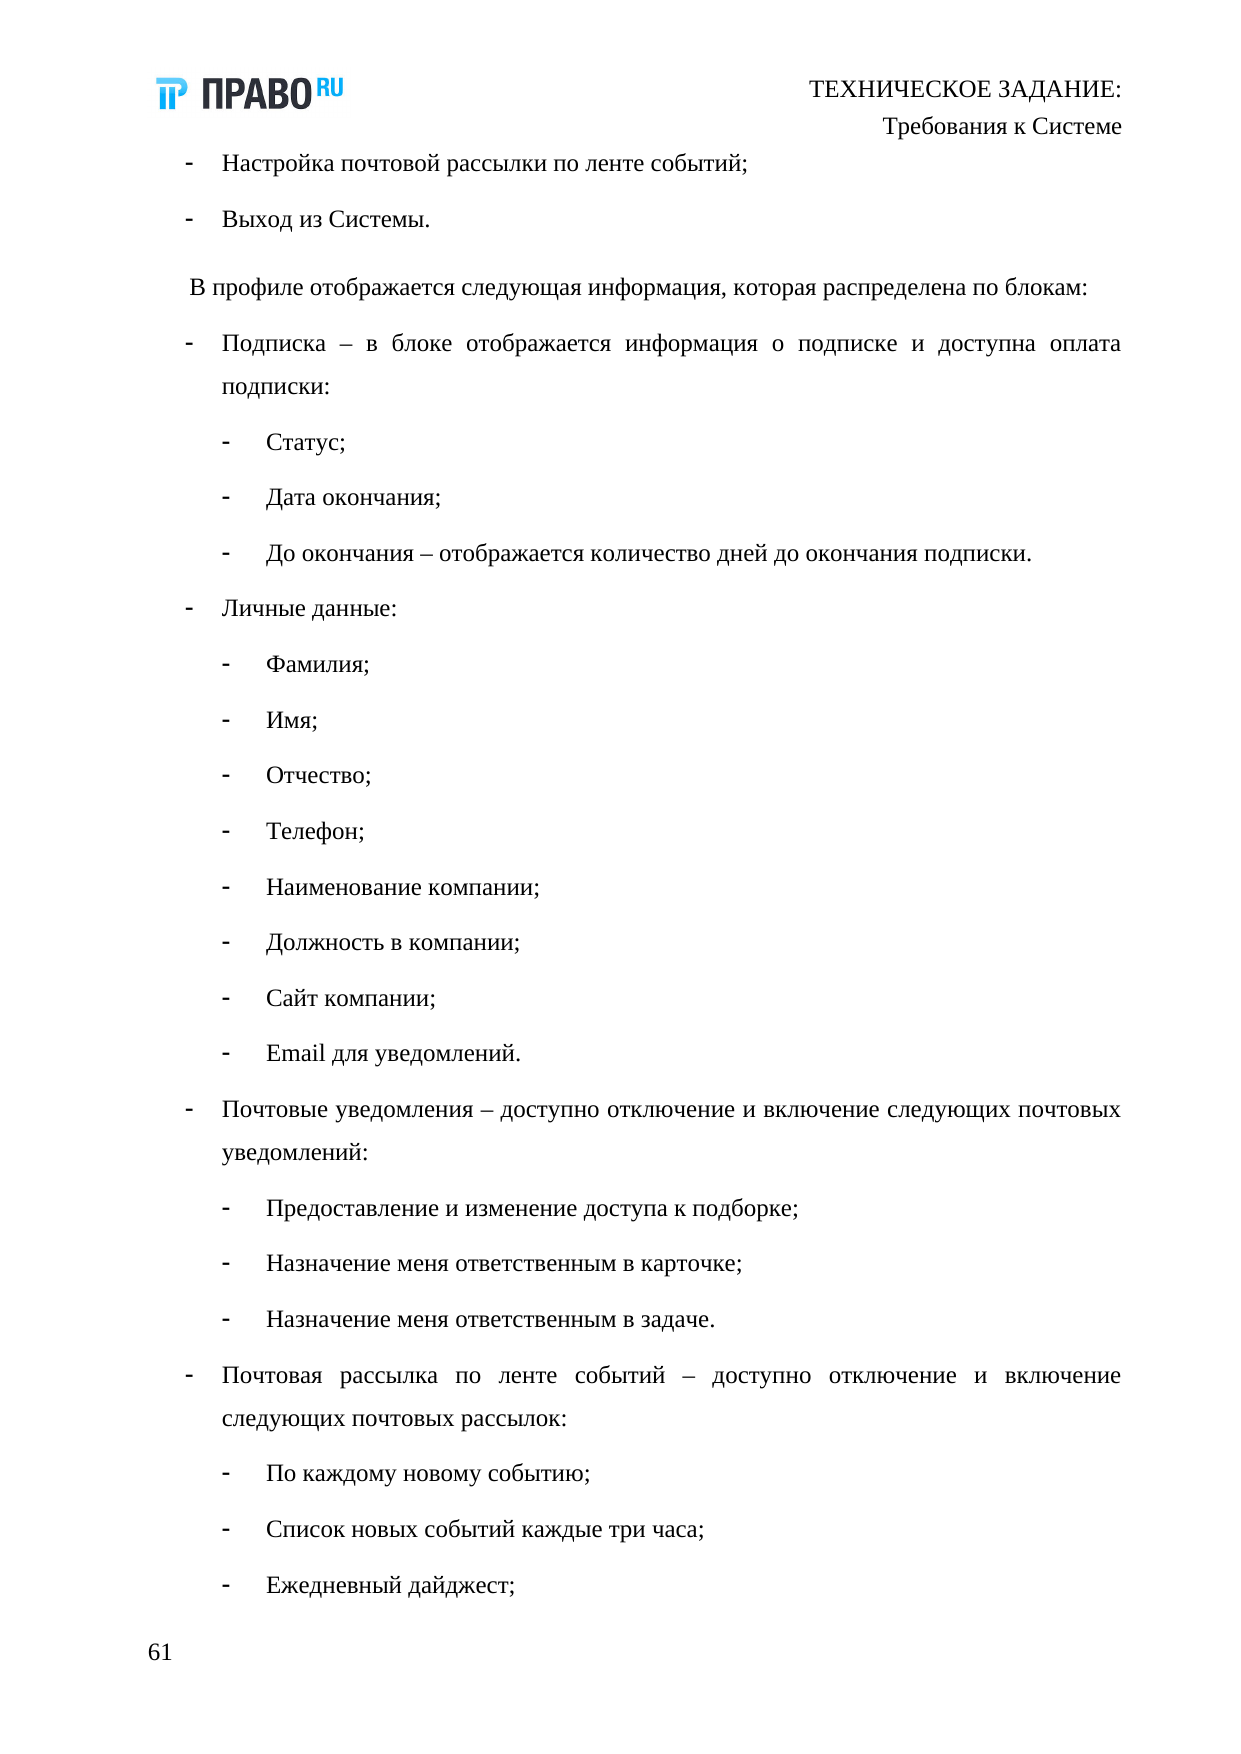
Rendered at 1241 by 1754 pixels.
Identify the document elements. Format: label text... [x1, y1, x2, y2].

list Список новых событий каждые три часа; [222, 1514, 1122, 1543]
list По каждому новому событию; [222, 1458, 1122, 1487]
list Фамилия; [222, 649, 1122, 678]
list Почтовая рассылка по ленте событий – доступно отключение и включение следующих почтовых рассылок: [185, 1360, 1122, 1432]
list Назначение меня ответственным в задаче. [222, 1304, 1122, 1333]
list Дата окончания; [222, 482, 1122, 511]
list До окончания – отображается количество дней до окончания подписки. [222, 538, 1122, 567]
list Статус; [222, 427, 1122, 455]
text В профиле отображается следующая информация, которая распределена по блокам: [148, 272, 1122, 301]
list Должность в компании; [222, 927, 1122, 956]
list Назначение меня ответственным в карточке; [222, 1248, 1122, 1277]
list Выход из Системы. [185, 204, 1122, 233]
list Предоставление и изменение доступа к подборке; [222, 1193, 1122, 1222]
list Наименование компании; [222, 872, 1122, 900]
list Имя; [222, 705, 1122, 733]
list Отчество; [222, 760, 1122, 789]
picture [147, 67, 351, 118]
list Телефон; [222, 816, 1122, 845]
list Сайт компании; [222, 983, 1122, 1012]
list Настройка почтовой рассылки по ленте событий; [185, 148, 1122, 177]
list Ежедневный дайджест; [222, 1570, 1122, 1598]
list Email для уведомлений. [222, 1038, 1122, 1067]
list Личные данные: [185, 593, 1122, 622]
list Подписка – в блоке отображается информация о подписке и доступна оплата подписки: [185, 328, 1122, 400]
list Почтовые уведомления – доступно отключение и включение следующих почтовых уведомлений: [185, 1094, 1122, 1166]
